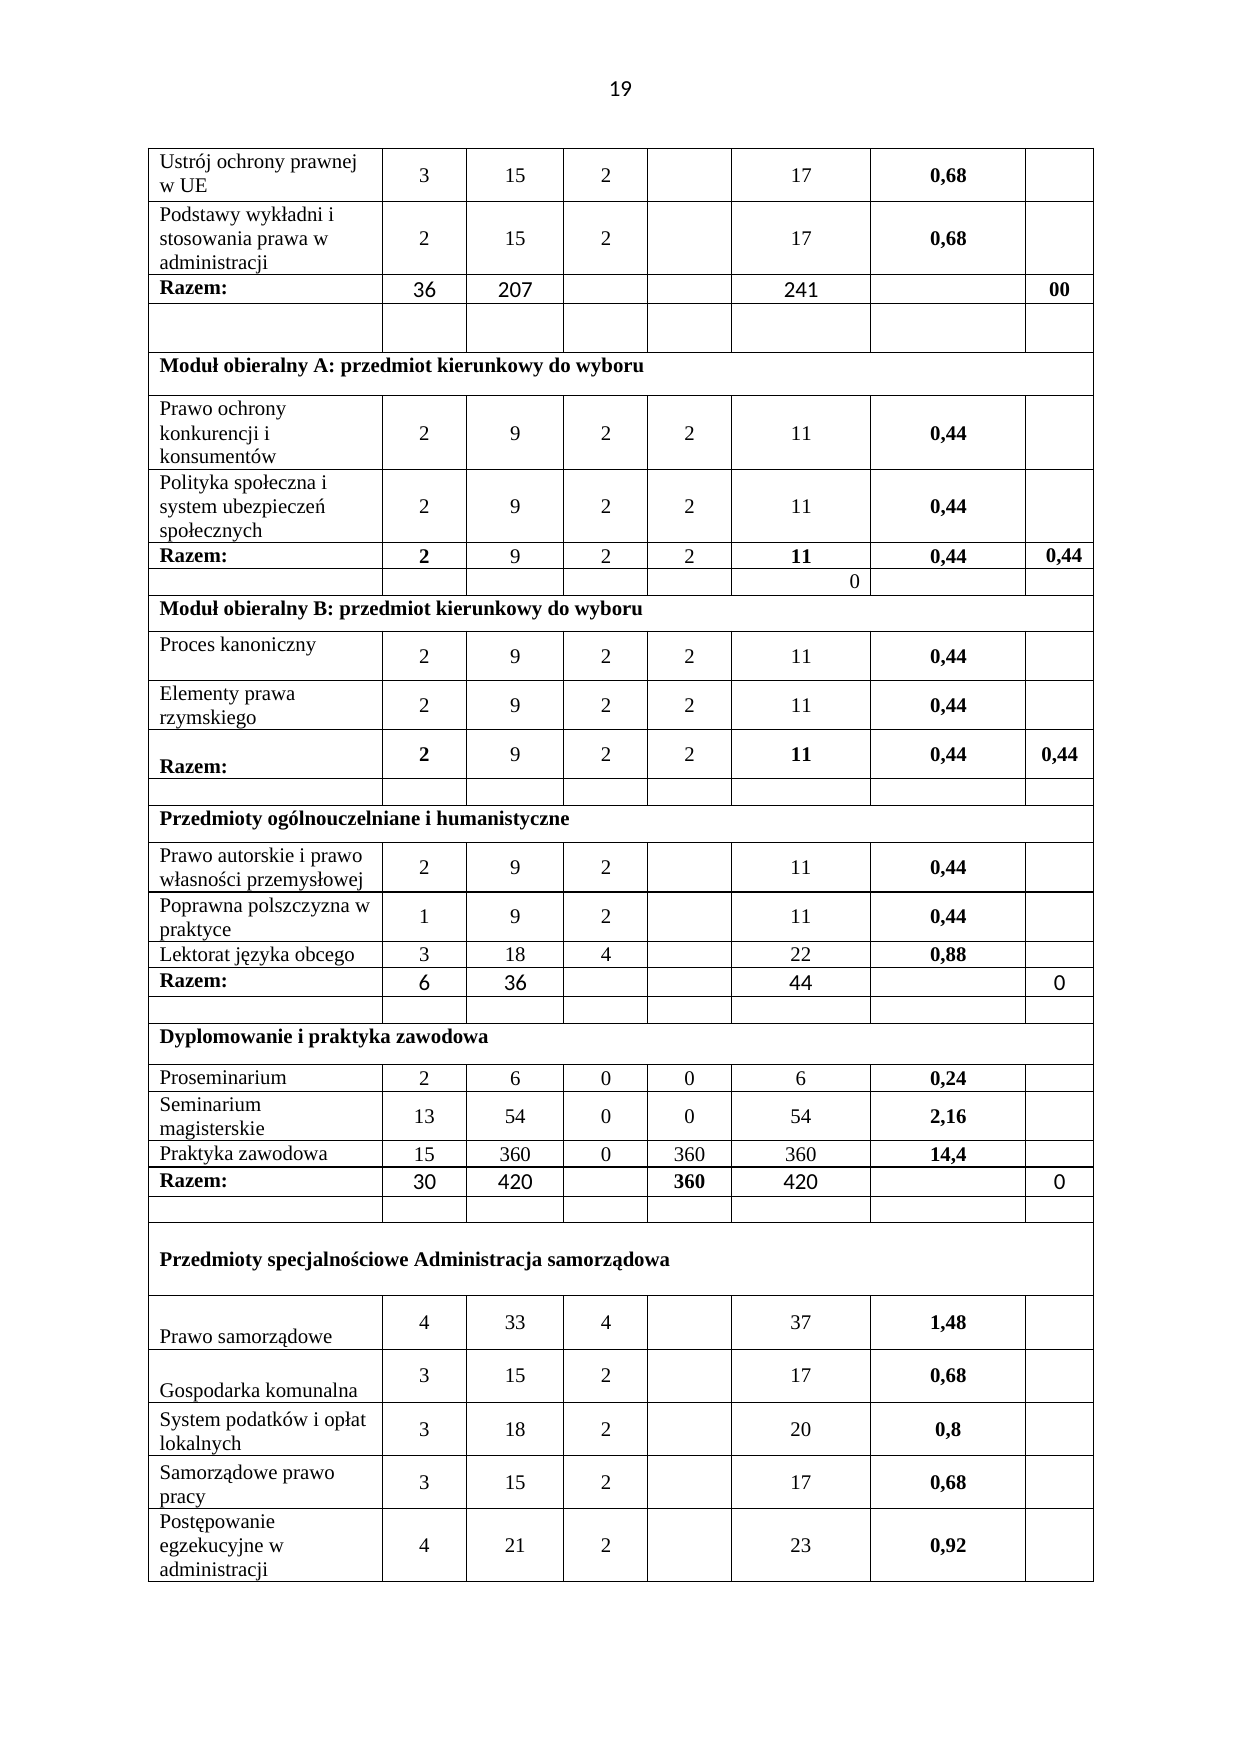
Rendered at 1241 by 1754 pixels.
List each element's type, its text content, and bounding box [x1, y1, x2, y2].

table_cell [732, 997, 870, 1023]
table_cell 11 [732, 730, 870, 778]
table_cell [1026, 1065, 1093, 1091]
table_cell 0,44 [871, 543, 1025, 568]
table_cell 9 [467, 681, 563, 729]
table_cell [871, 569, 1025, 595]
table_cell [648, 893, 731, 941]
table_cell 1 [383, 893, 466, 941]
table_cell [1026, 1296, 1093, 1348]
table_cell Prawo ochrony konkurencji i konsumentów [149, 396, 382, 468]
table_cell Razem: [149, 543, 382, 568]
table_cell 17 [732, 149, 870, 201]
table_cell Razem: [149, 730, 382, 778]
table_cell 4 [564, 1296, 647, 1348]
table_cell 3 [383, 942, 466, 967]
table_cell [564, 1168, 647, 1196]
table_cell Poprawna polszczyzna w praktyce [149, 893, 382, 941]
table_cell 360 [467, 1141, 563, 1166]
table_cell [564, 569, 647, 595]
table_cell 44 [732, 968, 870, 996]
table_cell [383, 779, 466, 804]
table_cell 0,44 [871, 396, 1025, 468]
table_cell [564, 275, 647, 303]
table_cell 6 [467, 1065, 563, 1091]
table_cell 2 [383, 396, 466, 468]
table_cell 0,44 [1026, 730, 1093, 778]
table_cell [1026, 1509, 1093, 1581]
table_cell [564, 1197, 647, 1222]
table_cell 15 [467, 1350, 563, 1402]
table_cell [149, 569, 382, 595]
table_cell [564, 779, 647, 804]
table_cell 2 [564, 149, 647, 201]
table_cell 2 [564, 470, 647, 542]
table_cell 0,44 [871, 681, 1025, 729]
table_cell [467, 1197, 563, 1222]
table_cell 0,44 [871, 632, 1025, 680]
table_cell 9 [467, 843, 563, 891]
table_cell [732, 1197, 870, 1222]
table_cell 2 [383, 730, 466, 778]
table_cell 2,16 [871, 1092, 1025, 1140]
table_cell 20 [732, 1403, 870, 1455]
table_cell [648, 149, 731, 201]
table_cell 18 [467, 942, 563, 967]
table_cell [1026, 843, 1093, 891]
table_cell [149, 997, 382, 1023]
table_cell 0,44 [871, 893, 1025, 941]
table_cell [1026, 1350, 1093, 1402]
table_cell 0 [732, 569, 870, 595]
table_cell 23 [732, 1509, 870, 1581]
table_cell [1026, 779, 1093, 804]
table_cell 4 [564, 942, 647, 967]
table_cell 0,92 [871, 1509, 1025, 1581]
table_cell 54 [467, 1092, 563, 1140]
table_cell 0 [564, 1065, 647, 1091]
table_cell 11 [732, 543, 870, 568]
table_cell 2 [383, 632, 466, 680]
table_cell 0,44 [871, 470, 1025, 542]
table_cell 2 [564, 1456, 647, 1508]
table_cell Dyplomowanie i praktyka zawodowa [149, 1024, 1093, 1064]
table_cell [564, 304, 647, 352]
table_cell [871, 779, 1025, 804]
table_cell [871, 1168, 1025, 1196]
table_cell Moduł obieralny A: przedmiot kierunkowy do wyboru [149, 353, 1093, 395]
table_cell [1026, 396, 1093, 468]
table_cell 33 [467, 1296, 563, 1348]
table_cell [871, 304, 1025, 352]
table_cell 0 [564, 1141, 647, 1166]
table_cell [1026, 893, 1093, 941]
table_cell 11 [732, 893, 870, 941]
table_cell 360 [648, 1168, 731, 1196]
table_cell 9 [467, 396, 563, 468]
table_cell 2 [564, 681, 647, 729]
table_cell 9 [467, 730, 563, 778]
table_cell 0,68 [871, 1456, 1025, 1508]
table_cell 4 [383, 1509, 466, 1581]
table_cell [1026, 681, 1093, 729]
table_cell 9 [467, 632, 563, 680]
table_cell Przedmioty ogólnouczelniane i humanistyczne [149, 806, 1093, 842]
table_cell [648, 997, 731, 1023]
table_cell 2 [564, 202, 647, 274]
table_cell 9 [467, 893, 563, 941]
table_cell 18 [467, 1403, 563, 1455]
table_cell [1026, 1141, 1093, 1166]
table_cell 11 [732, 396, 870, 468]
table_cell Lektorat języka obcego [149, 942, 382, 967]
table_cell 241 [732, 275, 870, 303]
table_cell 11 [732, 632, 870, 680]
table_cell [467, 304, 563, 352]
table_cell 360 [732, 1141, 870, 1166]
table_cell [732, 779, 870, 804]
table_cell Gospodarka komunalna [149, 1350, 382, 1402]
table_cell Proces kanoniczny [149, 632, 382, 680]
table_cell 2 [564, 1509, 647, 1581]
table_cell [1026, 997, 1093, 1023]
table_cell 2 [564, 843, 647, 891]
table_cell [564, 997, 647, 1023]
table_cell [1026, 942, 1093, 967]
table_cell 0,24 [871, 1065, 1025, 1091]
table_cell 2 [383, 843, 466, 891]
table_cell 15 [467, 149, 563, 201]
table_cell System podatków i opłat lokalnych [149, 1403, 382, 1455]
table_cell [648, 1350, 731, 1402]
table_cell Podstawy wykładni i stosowania prawa w administracji [149, 202, 382, 274]
table_cell 2 [648, 396, 731, 468]
table_cell 16,8 [1026, 1168, 1093, 1196]
table_cell [1026, 149, 1093, 201]
table_cell 3 [383, 1350, 466, 1402]
table_cell 11 [732, 681, 870, 729]
table_cell Razem: [149, 1168, 382, 1196]
table_cell [648, 569, 731, 595]
table_cell [1026, 569, 1093, 595]
table_cell 2 [383, 681, 466, 729]
table_cell Prawo samorządowe [149, 1296, 382, 1348]
table_cell 0,44 [1026, 543, 1093, 568]
table_cell [1026, 202, 1093, 274]
table_cell 17 [732, 1456, 870, 1508]
table_cell [1026, 1092, 1093, 1140]
table_cell 2 [648, 681, 731, 729]
table_cell 420 [732, 1168, 870, 1196]
table_cell [1026, 470, 1093, 542]
table_cell 9 [467, 543, 563, 568]
table_cell 11 [732, 843, 870, 891]
table_cell 2 [383, 1065, 466, 1091]
table_cell 420 [467, 1168, 563, 1196]
table_cell [648, 1296, 731, 1348]
table_cell 0 [648, 1092, 731, 1140]
table_cell 6 [383, 968, 466, 996]
table_cell 2 [648, 730, 731, 778]
table_cell 9,64 [1026, 275, 1093, 303]
table_cell [1026, 1403, 1093, 1455]
table_cell [648, 1456, 731, 1508]
table_cell Przedmioty specjalnościowe Administracja samorządowa [149, 1223, 1093, 1295]
table_cell Razem: [149, 275, 382, 303]
table_cell 2 [648, 632, 731, 680]
table_cell [383, 304, 466, 352]
table_cell [1026, 1197, 1093, 1222]
table_cell [149, 779, 382, 804]
table_cell 30 [383, 1168, 466, 1196]
table_cell 4 [383, 1296, 466, 1348]
table_cell 0,68 [871, 1350, 1025, 1402]
table_cell 21 [467, 1509, 563, 1581]
table_cell 3 [383, 1403, 466, 1455]
table_cell 17 [732, 1350, 870, 1402]
table_cell [648, 942, 731, 967]
table_cell 13 [383, 1092, 466, 1140]
table_cell 360 [648, 1141, 731, 1166]
table_cell [1026, 1456, 1093, 1508]
table_cell Praktyka zawodowa [149, 1141, 382, 1166]
table_cell 1,48 [871, 1296, 1025, 1348]
table_cell 2 [564, 543, 647, 568]
table_cell 207 [467, 275, 563, 303]
table_cell 14,4 [871, 1141, 1025, 1166]
table_cell [871, 968, 1025, 996]
table_cell Elementy prawa rzymskiego [149, 681, 382, 729]
table_cell [871, 997, 1025, 1023]
table_cell [648, 304, 731, 352]
table_cell 37 [732, 1296, 870, 1348]
table_cell 2 [564, 396, 647, 468]
table_cell [648, 843, 731, 891]
table_cell 2 [564, 1403, 647, 1455]
table_cell 0,68 [871, 202, 1025, 274]
table_cell [648, 1197, 731, 1222]
table_cell Ustrój ochrony prawnej w UE [149, 149, 382, 201]
table_cell [648, 202, 731, 274]
table_cell 36 [383, 275, 466, 303]
table_cell Seminarium magisterskie [149, 1092, 382, 1140]
table_cell Razem: [149, 968, 382, 996]
table_cell 0 [648, 1065, 731, 1091]
table_cell [648, 1403, 731, 1455]
table_cell Proseminarium [149, 1065, 382, 1091]
table_cell [564, 968, 647, 996]
table_cell [648, 779, 731, 804]
table_cell [149, 304, 382, 352]
table_cell 2 [564, 1350, 647, 1402]
table_cell Prawo autorskie i prawo własności przemysłowej [149, 843, 382, 891]
table_cell 2 [383, 470, 466, 542]
table_cell 9 [467, 470, 563, 542]
table_cell 0,88 [871, 942, 1025, 967]
table_cell 0 [564, 1092, 647, 1140]
table_cell 2 [383, 543, 466, 568]
table_cell 0,8 [871, 1403, 1025, 1455]
table_cell Postępowanie egzekucyjne w administracji [149, 1509, 382, 1581]
table_cell [467, 997, 563, 1023]
table_cell 1,76 [1026, 968, 1093, 996]
table_cell [1026, 632, 1093, 680]
table_cell [383, 569, 466, 595]
table_cell [467, 779, 563, 804]
table_cell 15 [383, 1141, 466, 1166]
table_cell 2 [564, 893, 647, 941]
table_cell [1026, 304, 1093, 352]
table_cell [383, 1197, 466, 1222]
table_cell 3 [383, 1456, 466, 1508]
table_cell [383, 997, 466, 1023]
table_cell 6 [732, 1065, 870, 1091]
table_cell 0,44 [871, 730, 1025, 778]
table_cell 11 [732, 470, 870, 542]
table_cell 3 [383, 149, 466, 201]
table_cell [732, 304, 870, 352]
table_cell Samorządowe prawo pracy [149, 1456, 382, 1508]
table_cell [648, 968, 731, 996]
table_cell [871, 275, 1025, 303]
table_cell 54 [732, 1092, 870, 1140]
table_cell 2 [564, 632, 647, 680]
table_cell 22 [732, 942, 870, 967]
table_cell 36 [467, 968, 563, 996]
table_cell 15 [467, 202, 563, 274]
table_cell 2 [648, 470, 731, 542]
table_cell 2 [648, 543, 731, 568]
table_cell [871, 1197, 1025, 1222]
table_cell 15 [467, 1456, 563, 1508]
table_cell 2 [383, 202, 466, 274]
table_cell [648, 275, 731, 303]
table_cell [149, 1197, 382, 1222]
table_cell [467, 569, 563, 595]
table_cell 17 [732, 202, 870, 274]
table_cell Polityka społeczna i system ubezpieczeń społecznych [149, 470, 382, 542]
table_cell 2 [564, 730, 647, 778]
table_cell [648, 1509, 731, 1581]
table_cell 0,68 [871, 149, 1025, 201]
table_cell Moduł obieralny B: przedmiot kierunkowy do wyboru [149, 596, 1093, 631]
table_cell 0,44 [871, 843, 1025, 891]
